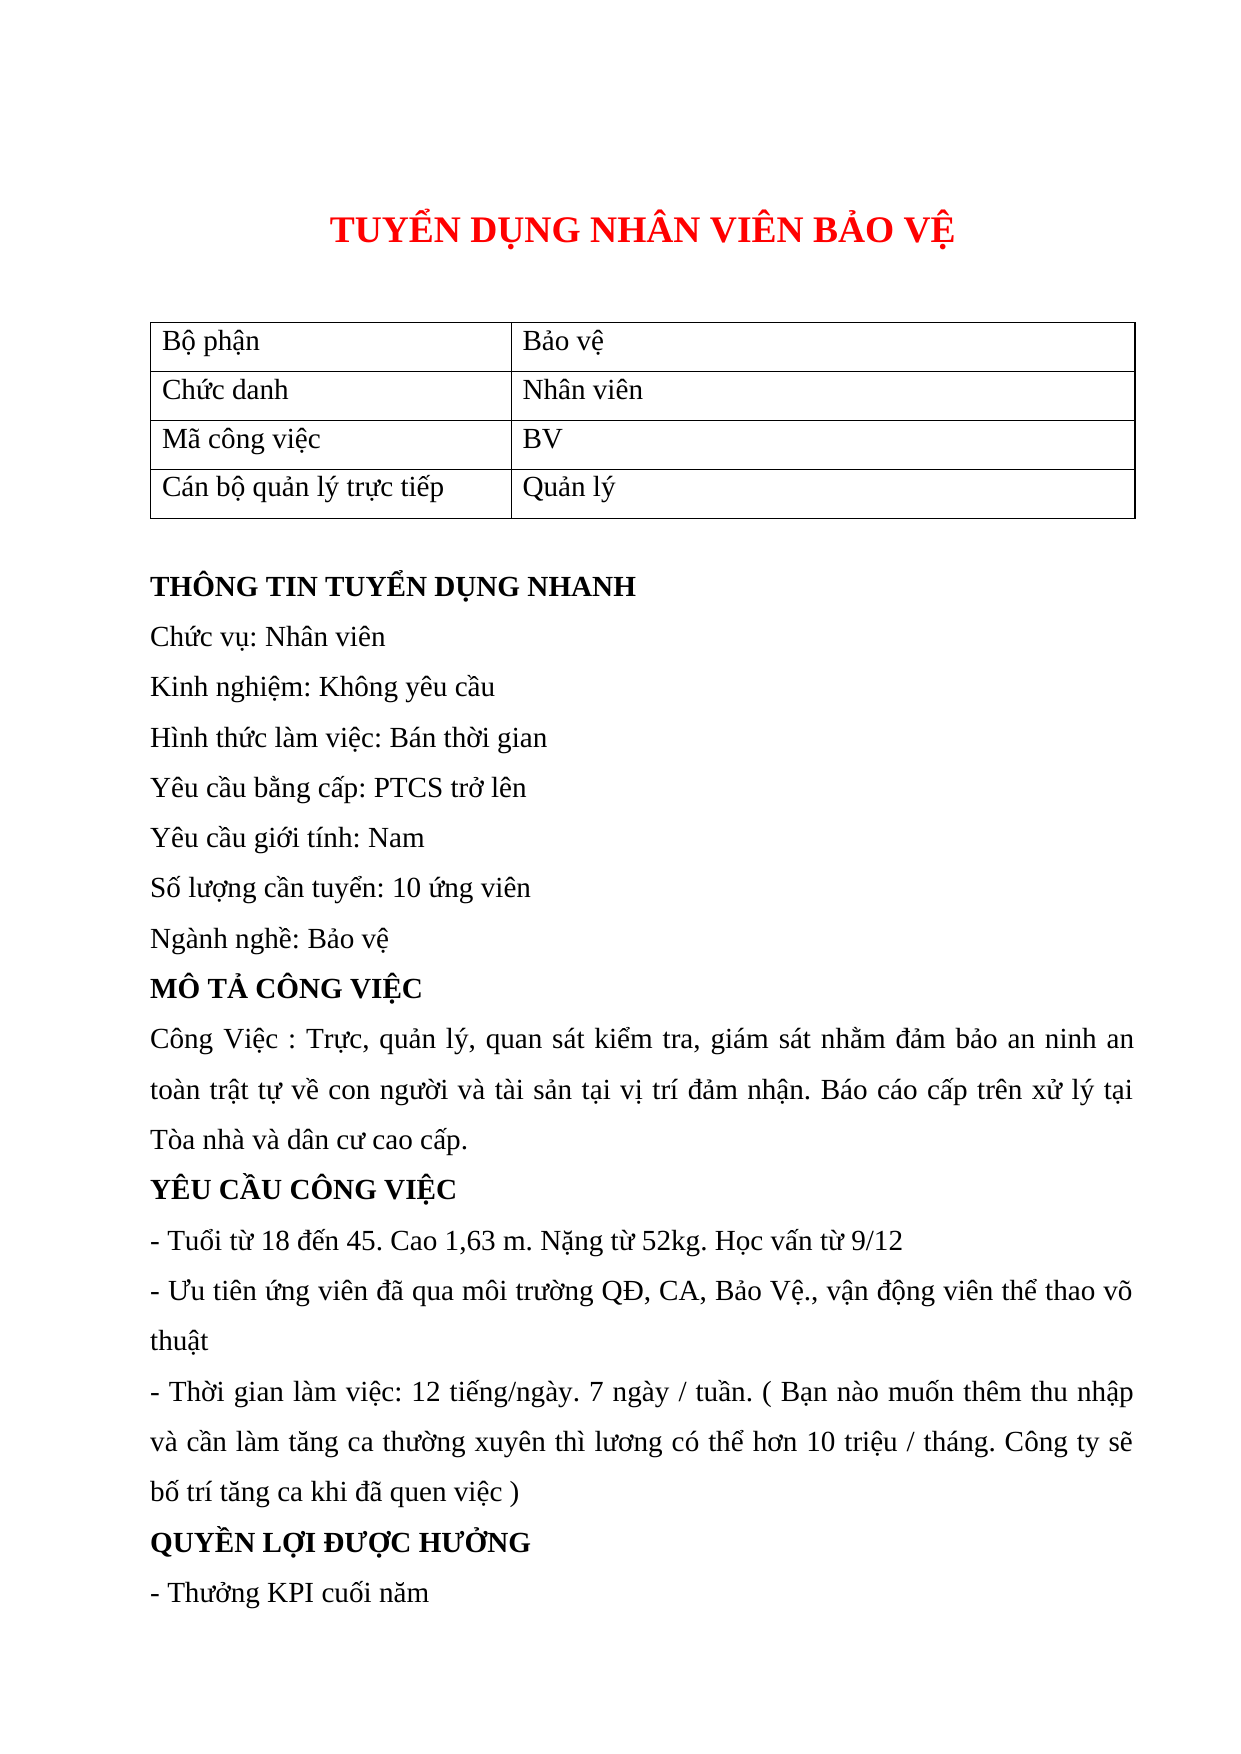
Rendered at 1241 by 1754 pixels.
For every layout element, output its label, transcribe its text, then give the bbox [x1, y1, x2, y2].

text - Thời gian làm việc: 12 tiếng/ngày. 7 ngày / tuần. ( Bạn nào muốn thêm thu nhập và cần làm tăng ca thường xuyên thì lương có thể hơn 10 triệu / tháng. Công ty sẽ bố trí tăng ca khi đã quen việc ) [150, 1374, 1135, 1508]
text Chức vụ: Nhân viên [150, 619, 1135, 653]
table_cell BV [512, 421, 1134, 468]
table_cell Nhân viên [512, 372, 1134, 420]
table_header Bộ phận [151, 323, 511, 371]
text Hình thức làm việc: Bán thời gian [150, 720, 1135, 753]
text - Tuổi từ 18 đến 45. Cao 1,63 m. Nặng từ 52kg. Học vấn từ 9/12 [150, 1223, 1135, 1256]
text QUYỀN LỢI ĐƯỢC HƯỞNG [150, 1525, 1135, 1558]
table_header Bảo vệ [512, 323, 1134, 371]
text - Thưởng KPI cuối năm [150, 1575, 1135, 1608]
text Ngành nghề: Bảo vệ [150, 921, 1135, 954]
text Yêu cầu giới tính: Nam [150, 820, 1135, 854]
text - Ưu tiên ứng viên đã qua môi trường QĐ, CA, Bảo Vệ., vận động viên thể thao võ thuật [150, 1273, 1135, 1357]
table_cell Chức danh [151, 372, 511, 420]
text THÔNG TIN TUYỂN DỤNG NHANH [150, 569, 1135, 602]
table_cell Mã công việc [151, 421, 511, 468]
text TUYỂN DỤNG NHÂN VIÊN BẢO VỆ [150, 207, 1135, 250]
text Yêu cầu bằng cấp: PTCS trở lên [150, 770, 1135, 803]
table_cell Quản lý [512, 470, 1134, 517]
text YÊU CẦU CÔNG VIỆC [150, 1172, 1135, 1206]
table_cell Cán bộ quản lý trực tiếp [151, 470, 511, 517]
text Công Việc : Trực, quản lý, quan sát kiểm tra, giám sát nhằm đảm bảo an ninh an toàn trật tự về con người và tài sản tại vị trí đảm nhận. Báo cáo cấp trên xử lý tại Tòa nhà và dân cư cao cấp. [150, 1022, 1135, 1156]
text Kinh nghiệm: Không yêu cầu [150, 669, 1135, 703]
text Số lượng cần tuyển: 10 ứng viên [150, 871, 1135, 904]
text MÔ TẢ CÔNG VIỆC [150, 971, 1135, 1005]
